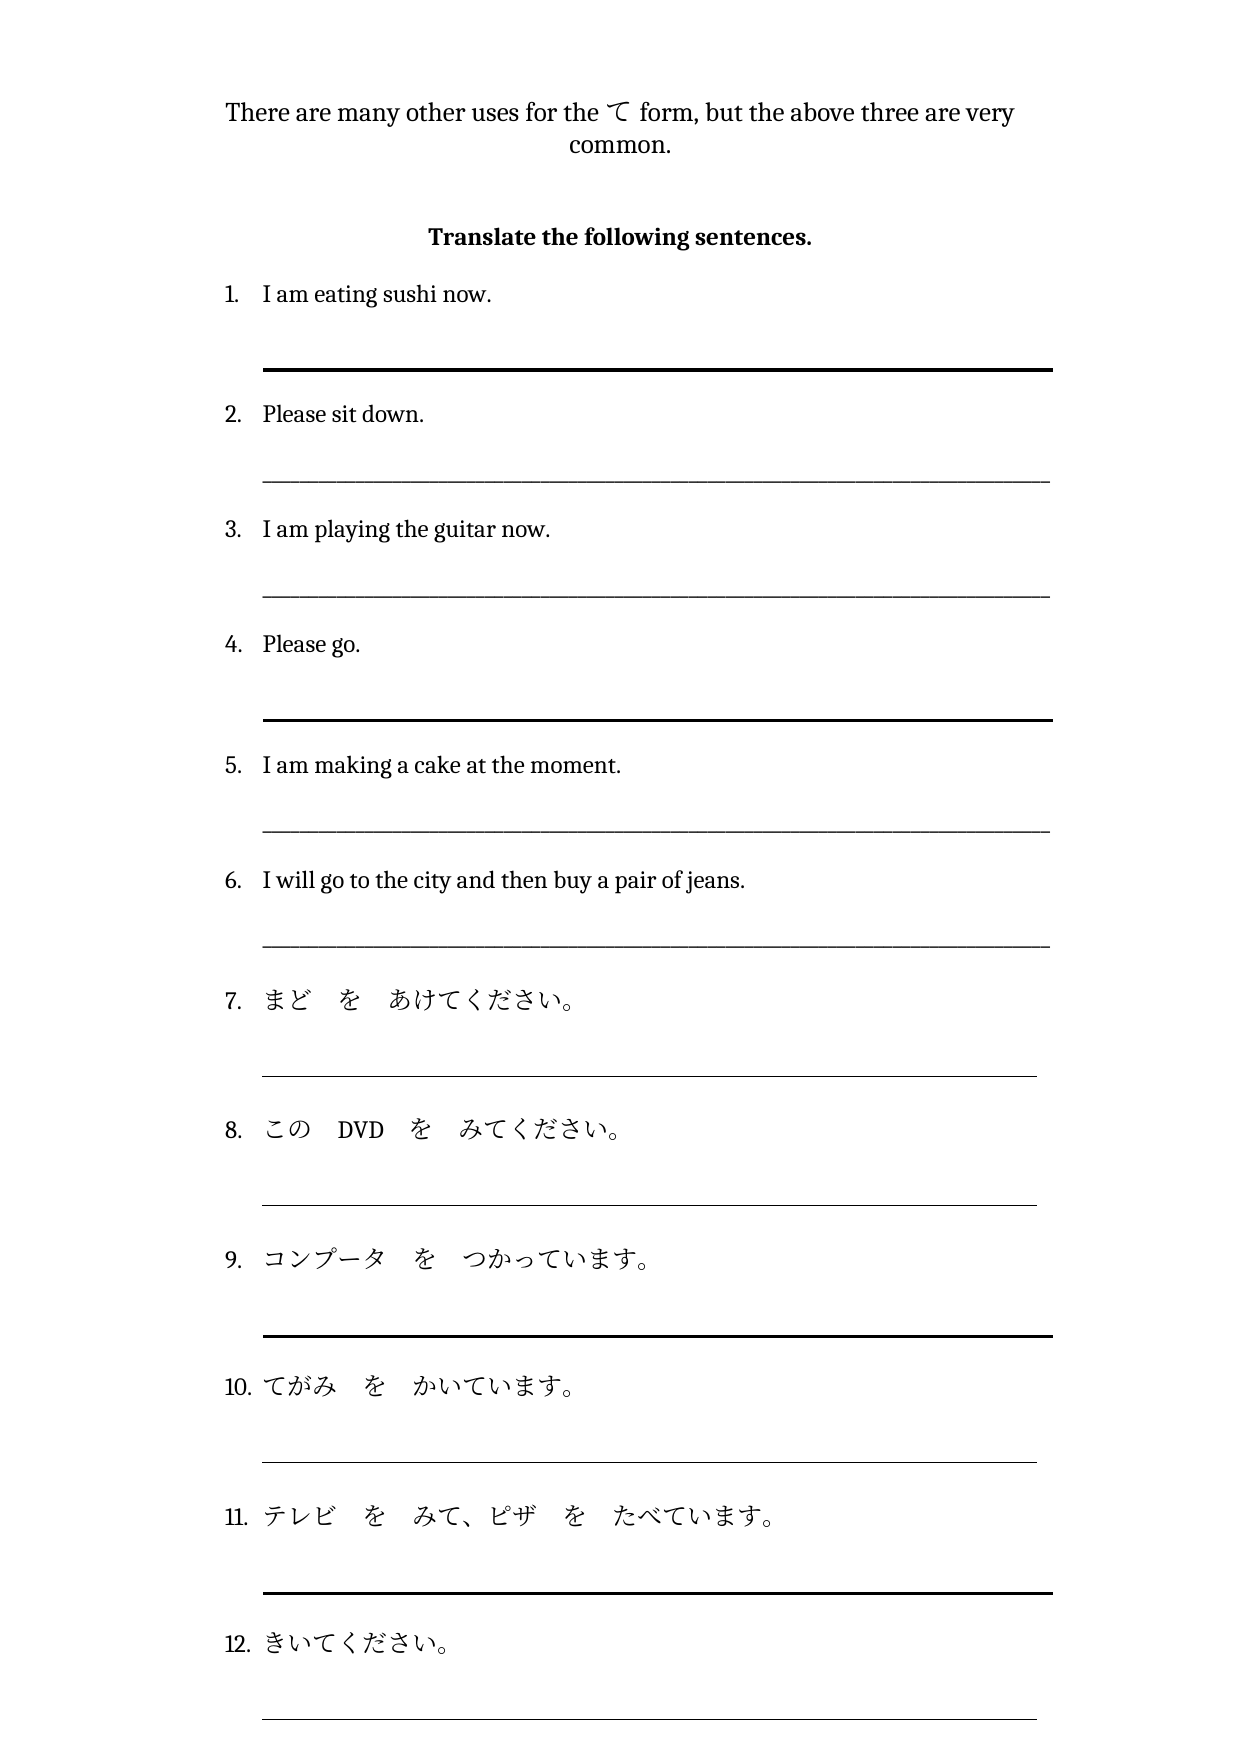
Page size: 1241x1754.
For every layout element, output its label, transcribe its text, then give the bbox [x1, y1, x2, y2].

text Translate the following sentences. [187, 223, 1053, 251]
list まど を あけてください。 [225, 981, 1053, 1017]
list I will go to the city and then buy a pair of jeans. [225, 866, 1053, 894]
list テレビ を みて、ピザ を たべています。 [225, 1496, 1053, 1532]
list I am eating sushi now. [225, 280, 1053, 309]
list Please go. [225, 630, 1053, 659]
list コンプータ を つかっています。 [225, 1239, 1053, 1275]
list ＿＿＿＿＿＿＿＿＿＿＿＿＿＿＿＿＿＿＿＿＿＿＿＿＿＿＿＿＿＿＿ [262, 1431, 1053, 1467]
list I am playing the guitar now. [225, 515, 1053, 544]
list _____________________________________________________________________________________ [262, 573, 1053, 602]
list Please sit down. [225, 400, 1053, 429]
list ＿＿＿＿＿＿＿＿＿＿＿＿＿＿＿＿＿＿＿＿＿＿＿＿＿＿＿＿＿＿＿ [262, 1688, 1053, 1724]
list _____________________________________________________________________________________ [262, 923, 1053, 952]
list _____________________________________________________________________________________ [262, 458, 1053, 487]
list ＿＿＿＿＿＿＿＿＿＿＿＿＿＿＿＿＿＿＿＿＿＿＿＿＿＿＿＿＿＿＿ [262, 1045, 1053, 1081]
list てがみ を かいています。 [225, 1367, 1053, 1403]
list ＿＿＿＿＿＿＿＿＿＿＿＿＿＿＿＿＿＿＿＿＿＿＿＿＿＿＿＿＿＿＿ [262, 1175, 1053, 1211]
text There are many other uses for the て form, but the above three are very common. [187, 90, 1053, 160]
list きいてください。 [225, 1623, 1053, 1659]
list この DVD を みてください。 [225, 1110, 1053, 1146]
list _____________________________________________________________________________________ [262, 808, 1053, 837]
list I am making a cake at the moment. [225, 751, 1053, 779]
